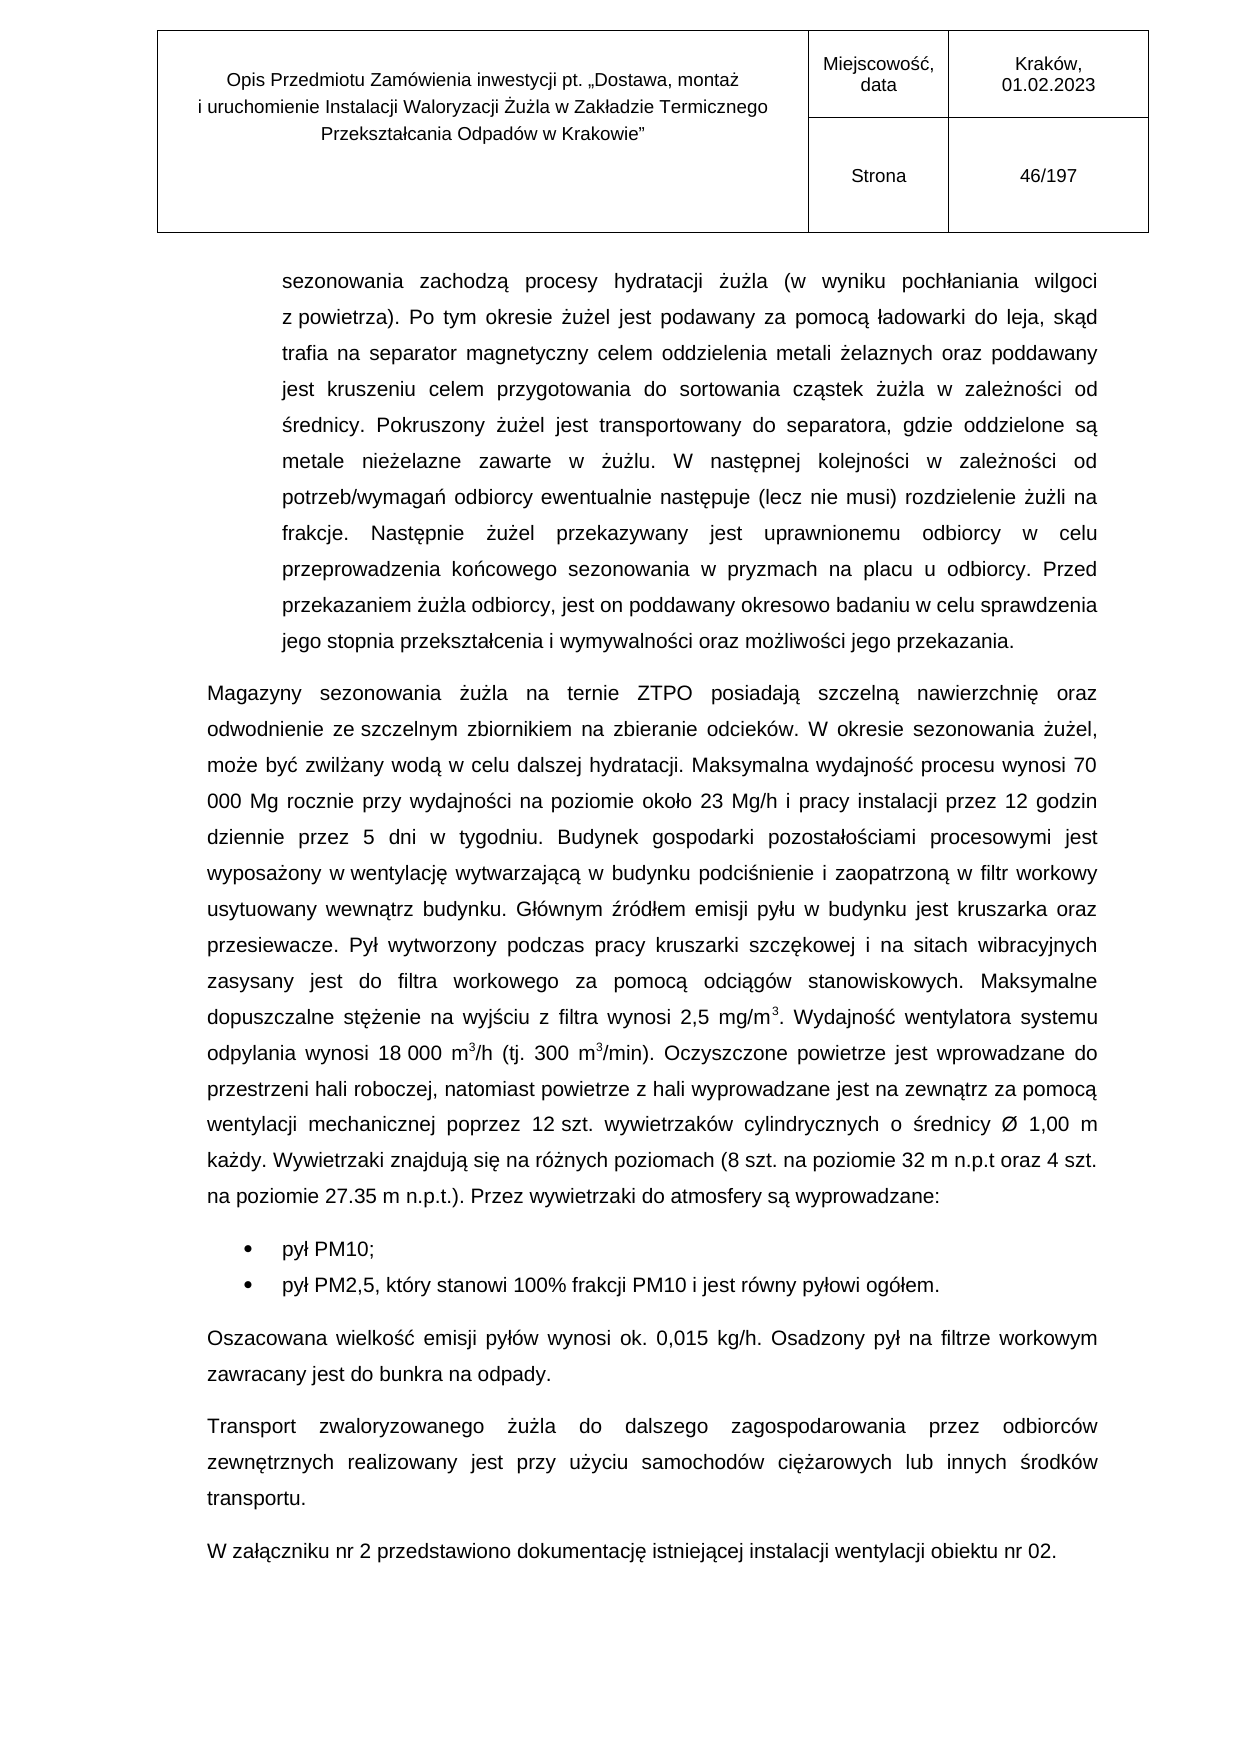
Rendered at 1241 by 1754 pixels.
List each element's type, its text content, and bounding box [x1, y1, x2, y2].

text Magazyny sezonowania żużla na ternie ZTPO posiadają szczelną nawierzchnię oraz odwodnienie ze szczelnym zbiornikiem na zbieranie odcieków. W okresie sezonowania żużel, może być zwilżany wodą w celu dalszej hydratacji. Maksymalna wydajność procesu wynosi 70 000 Mg rocznie przy wydajności na poziomie około 23 Mg/h i pracy instalacji przez 12 godzin dziennie przez 5 dni w tygodniu. Budynek gospodarki pozostałościami procesowymi jest wyposażony w wentylację wytwarzającą w budynku podciśnienie i zaopatrzoną w filtr workowy usytuowany wewnątrz budynku. Głównym źródłem emisji pyłu w budynku jest kruszarka oraz przesiewacze. Pył wytworzony podczas pracy kruszarki szczękowej i na sitach wibracyjnych zasysany jest do filtra workowego za pomocą odciągów stanowiskowych. Maksymalne dopuszczalne stężenie na wyjściu z filtra wynosi 2,5 mg/m3. Wydajność wentylatora systemu odpylania wynosi 18 000 m3/h (tj. 300 m3/min). Oczyszczone powietrze jest wprowadzane do przestrzeni hali roboczej, natomiast powietrze z hali wyprowadzane jest na zewnątrz za pomocą wentylacji mechanicznej poprzez 12 szt. wywietrzaków cylindrycznych o średnicy Ø 1,00 m każdy. Wywietrzaki znajdują się na różnych poziomach (8 szt. na poziomie 32 m n.p.t oraz 4 szt. na poziomie 27.35 m n.p.t.). Przez wywietrzaki do atmosfery są wyprowadzane: [207, 681, 1098, 1208]
text W załączniku nr 2 przedstawiono dokumentację istniejącej instalacji wentylacji obiektu nr 02. [207, 1538, 1098, 1562]
list pył PM2,5, który stanowi 100% frakcji PM10 i jest równy pyłowi ogółem. [244, 1273, 1098, 1297]
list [244, 269, 1098, 652]
text Oszacowana wielkość emisji pyłów wynosi ok. 0,015 kg/h. Osadzony pył na filtrze workowym zawracany jest do bunkra na odpady. [207, 1326, 1098, 1385]
text Transport zwaloryzowanego żużla do dalszego zagospodarowania przez odbiorców zewnętrznych realizowany jest przy użyciu samochodów ciężarowych lub innych środków transportu. [207, 1414, 1098, 1510]
list pył PM10; [244, 1237, 1098, 1261]
